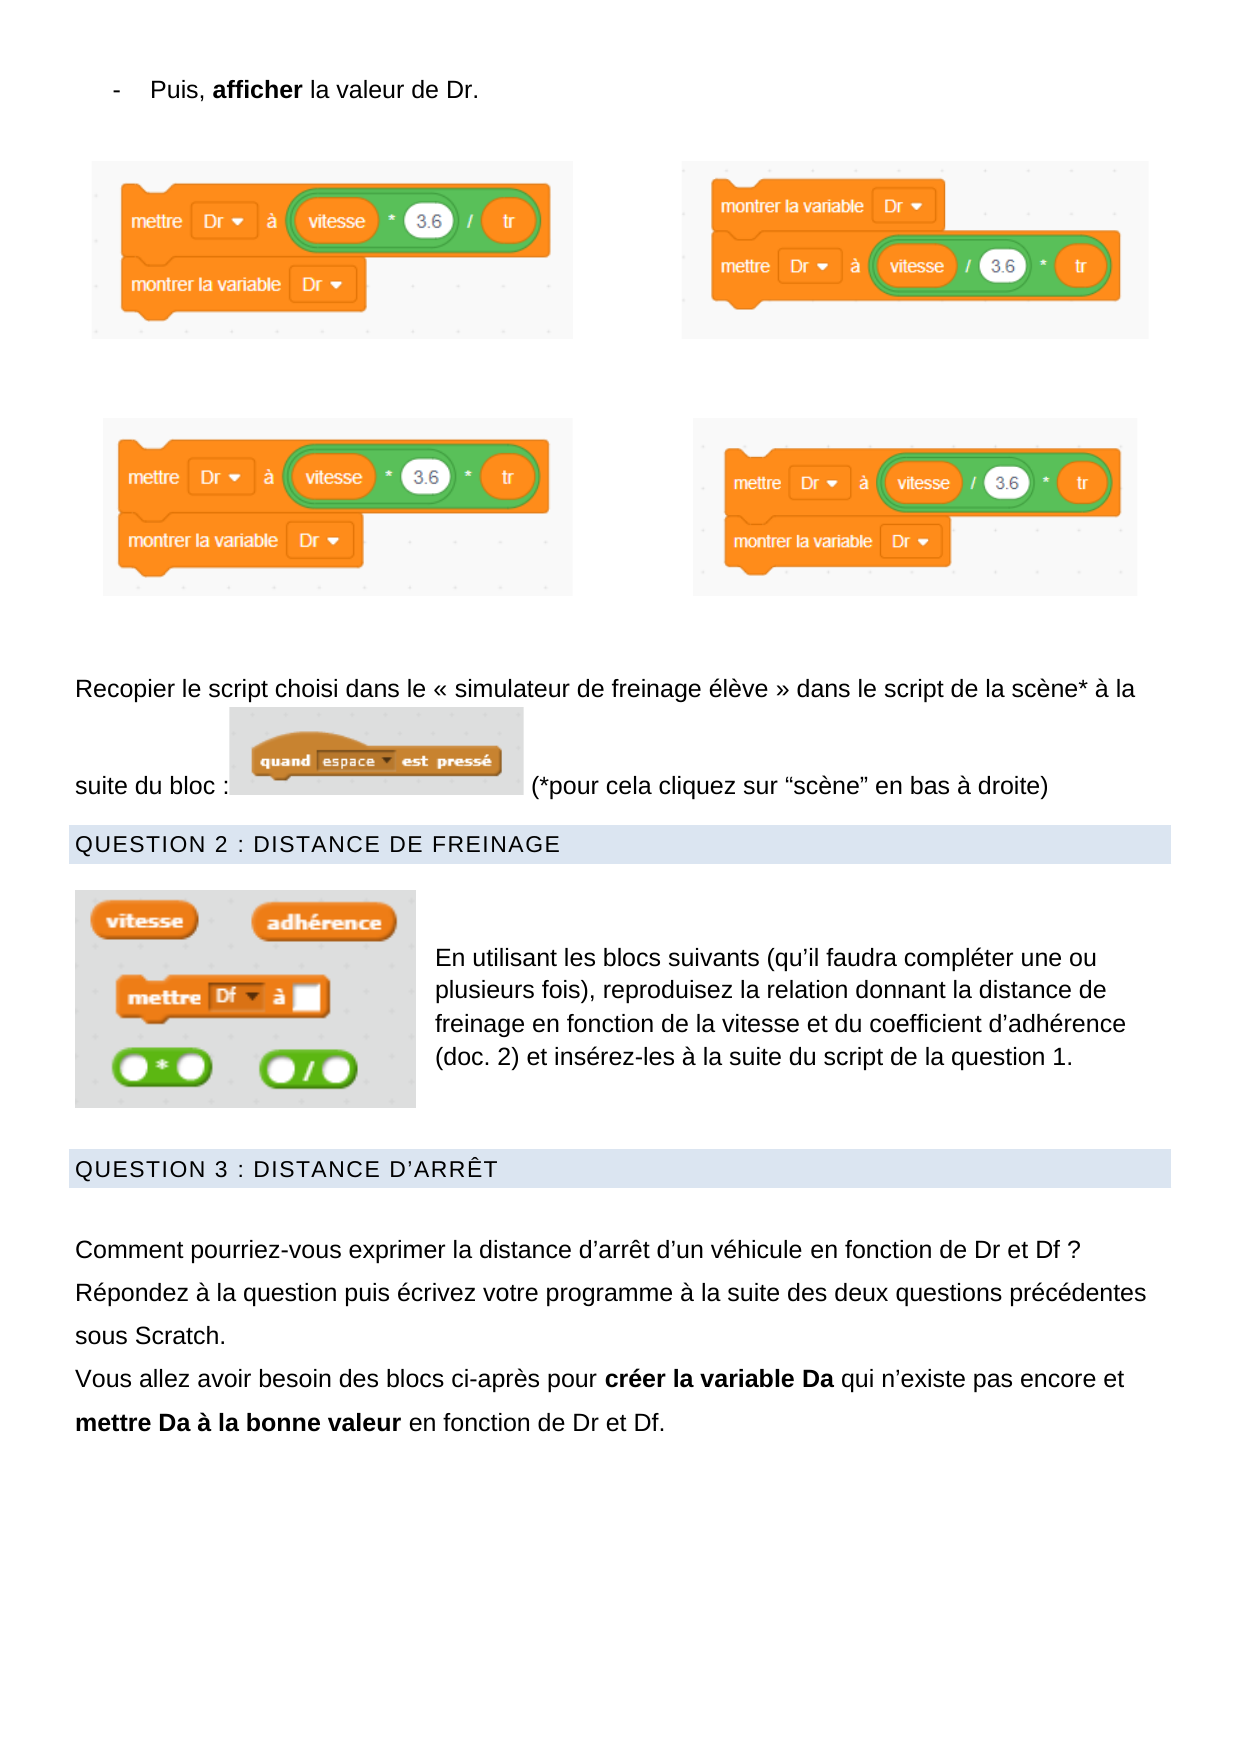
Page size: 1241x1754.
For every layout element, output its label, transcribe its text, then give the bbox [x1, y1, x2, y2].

subtitle Question 3 : Distance d’arrêt [75, 1156, 1165, 1182]
picture [103, 418, 573, 596]
picture [75, 890, 416, 1108]
picture [229, 707, 524, 795]
text Vous allez avoir besoin des blocs ci-après pour créer la variable Da qui n’existe pas encore et mettre Da à la bonne valeur en fonction de Dr et Df. [75, 1364, 1165, 1436]
picture [681, 161, 1149, 339]
text En utilisant les blocs suivants (qu’il faudra compléter une ou plusieurs fois), reproduisez la relation donnant la distance de freinage en fonction de la vitesse et du coefficient d’adhérence (doc. 2) et insérez-les à la suite du script de la question 1. [416, 942, 1165, 1070]
picture [693, 418, 1138, 596]
text Recopier le script choisi dans le « simulateur de freinage élève » dans le script de la scène* à la suite du bloc : (*pour cela cliquez sur “scène” en bas à droite) [75, 674, 1165, 800]
subtitle Question 2 : distance de freinage [75, 831, 1165, 858]
text Comment pourriez-vous exprimer la distance d’arrêt d’un véhicule en fonction de Dr et Df ? [75, 1235, 1165, 1264]
text Répondez à la question puis écrivez votre programme à la suite des deux questions précédentes sous Scratch. [75, 1278, 1165, 1350]
picture [91, 161, 573, 339]
list Puis, afficher la valeur de Dr. [112, 75, 1165, 104]
